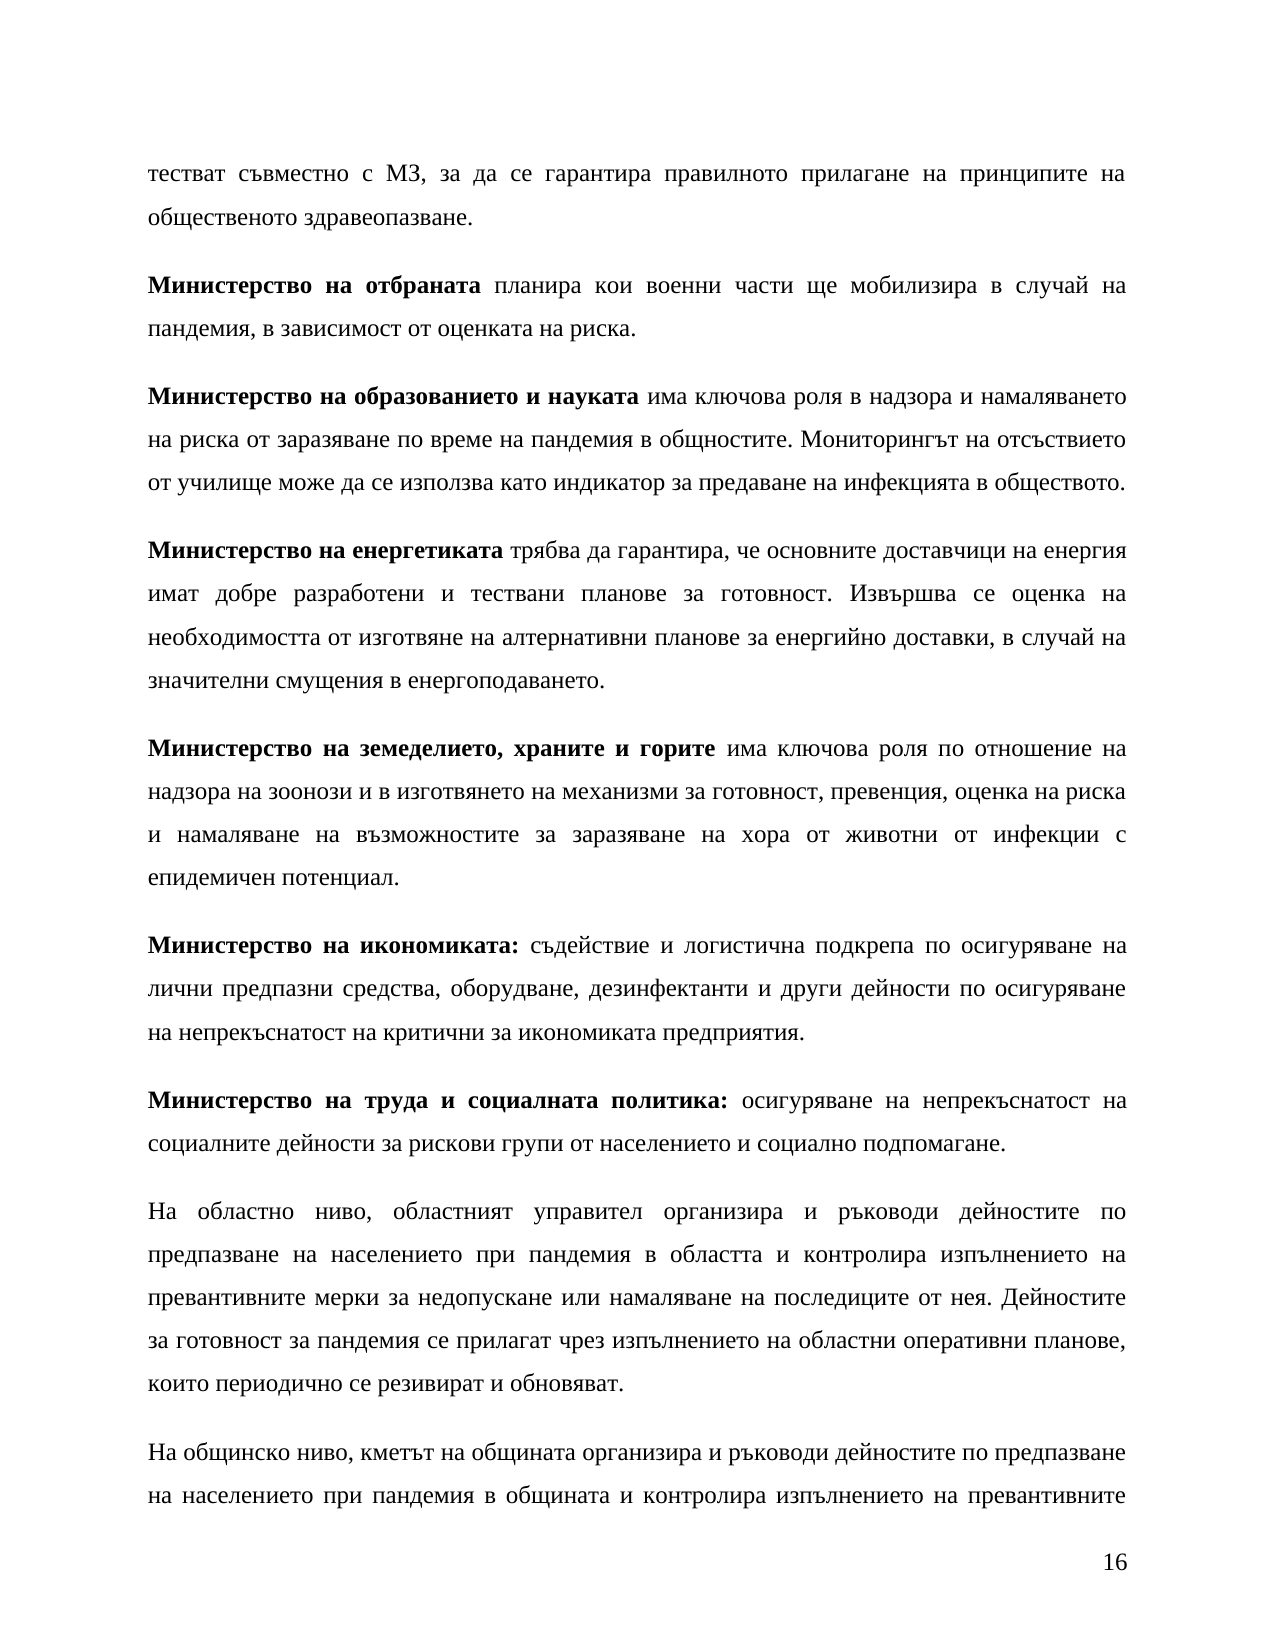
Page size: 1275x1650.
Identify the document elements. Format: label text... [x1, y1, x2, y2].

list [148, 1437, 1127, 1508]
list Министерство на образованието и науката има ключова роля в надзора и намаляването на риска от заразяване по време на пандемия в общностите. Мониторингът на отсъствието от училище може да се използва като индикатор за предаване на инфекцията в обществото. [148, 381, 1127, 496]
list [148, 158, 1127, 230]
list Министерство на икономиката: съдействие и логистична подкрепа по осигуряване на лични предпазни средства, оборудване, дезинфектанти и други дейности по осигуряване на непрекъснатост на критични за икономиката предприятия. [148, 930, 1127, 1045]
list Министерство на енергетиката трябва да гарантира, че основните доставчици на енергия имат добре разработени и тествани планове за готовност. Извършва се оценка на необходимостта от изготвяне на алтернативни планове за енергийно доставки, в случай на значителни смущения в енергоподаването. [148, 535, 1127, 693]
list Министерство на отбраната планира кои военни части ще мобилизира в случай на пандемия, в зависимост от оценката на риска. [148, 270, 1127, 342]
list Министерство на труда и социалната политика: осигуряване на непрекъснатост на социалните дейности за рискови групи от населението и социално подпомагане. [148, 1085, 1127, 1157]
list На областно ниво, областният управител организира и ръководи дейностите по предпазване на населението при пандемия в областта и контролира изпълнението на превантивните мерки за недопускане или намаляване на последиците от нея. Дейностите за готовност за пандемия се прилагат чрез изпълнението на областни оперативни планове, които периодично се резивират и обновяват. [148, 1196, 1127, 1397]
list Министерство на земеделието, храните и горите има ключова роля по отношение на надзора на зоонози и в изготвянето на механизми за готовност, превенция, оценка на риска и намаляване на възможностите за заразяване на хора от животни от инфекции с епидемичен потенциал. [148, 733, 1127, 891]
